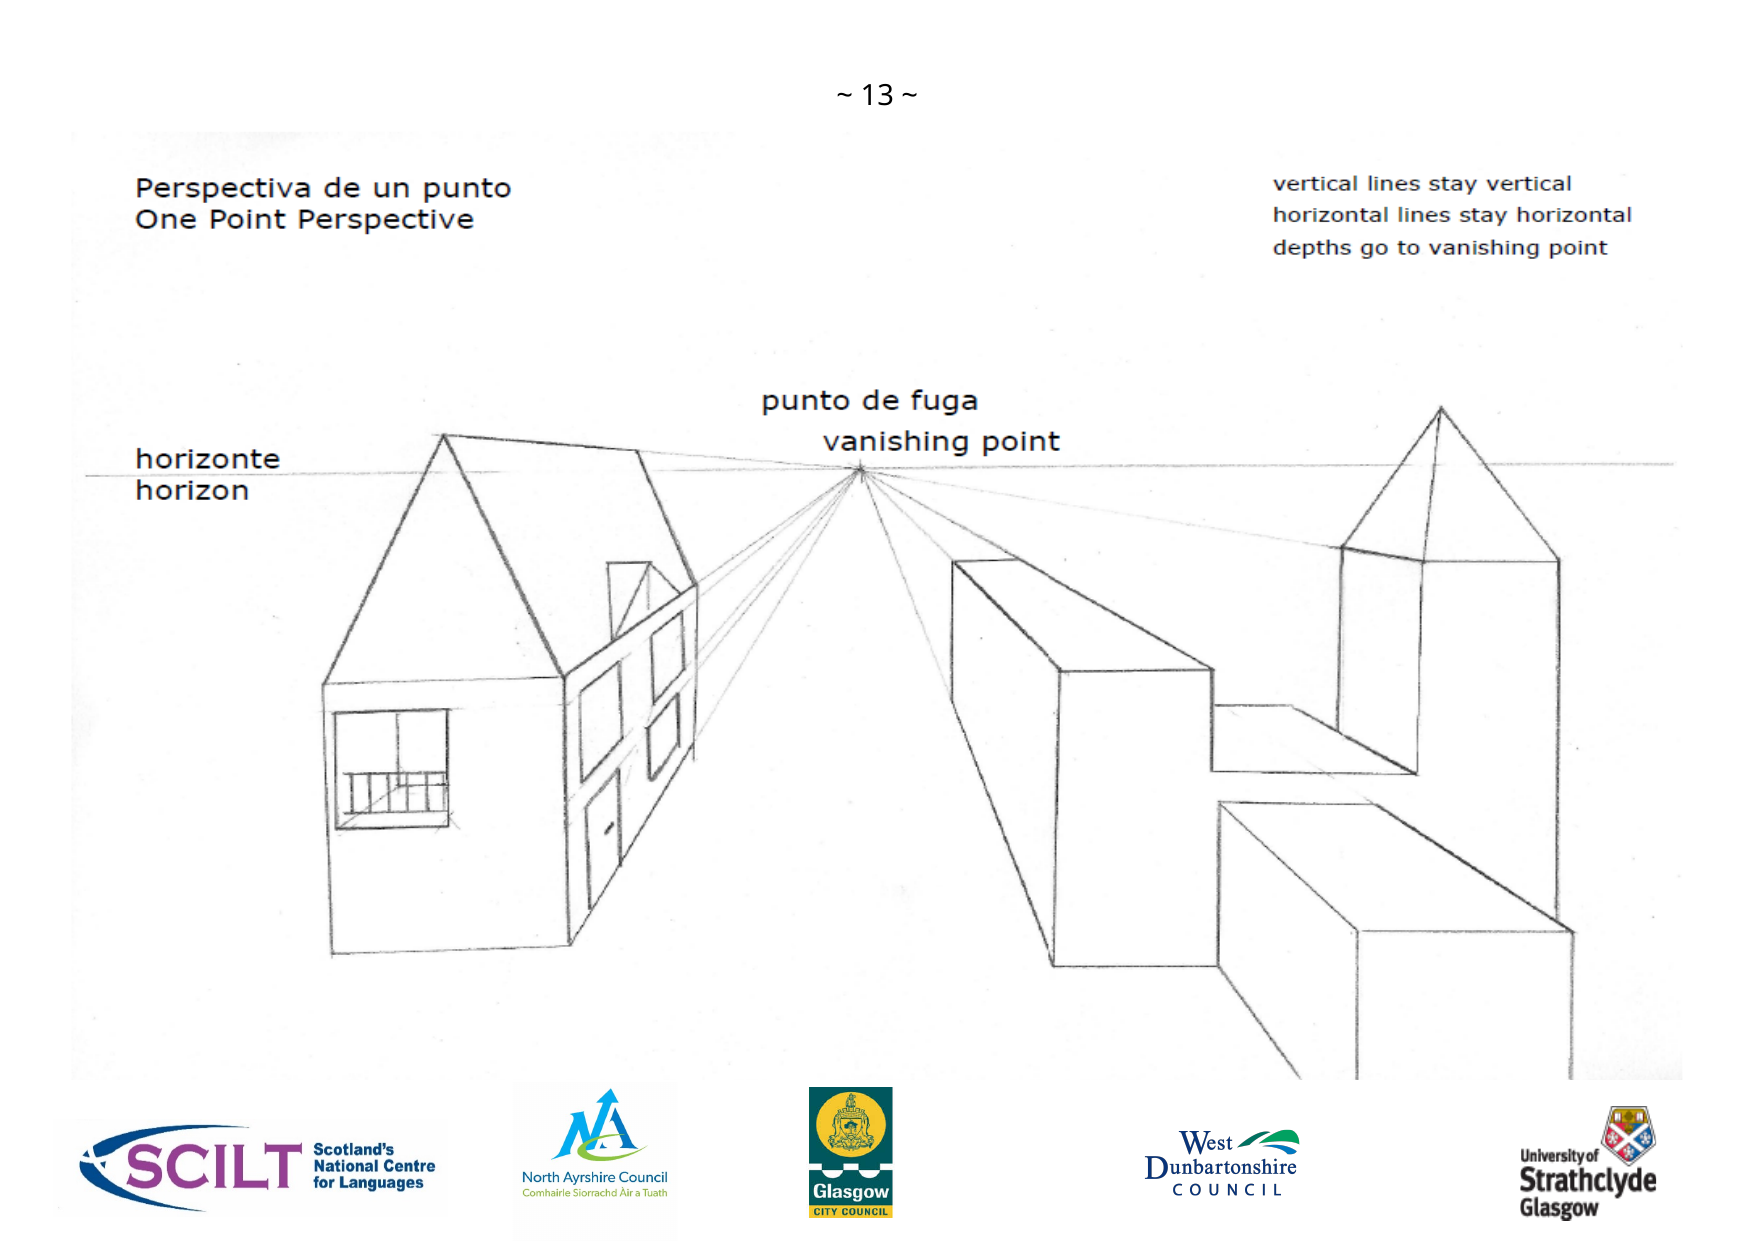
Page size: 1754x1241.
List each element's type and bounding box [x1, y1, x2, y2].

picture [1520, 1106, 1657, 1221]
picture [1138, 1112, 1306, 1213]
picture [71, 117, 1683, 1080]
picture [781, 1087, 920, 1218]
picture [512, 1082, 678, 1241]
picture [53, 1119, 448, 1217]
